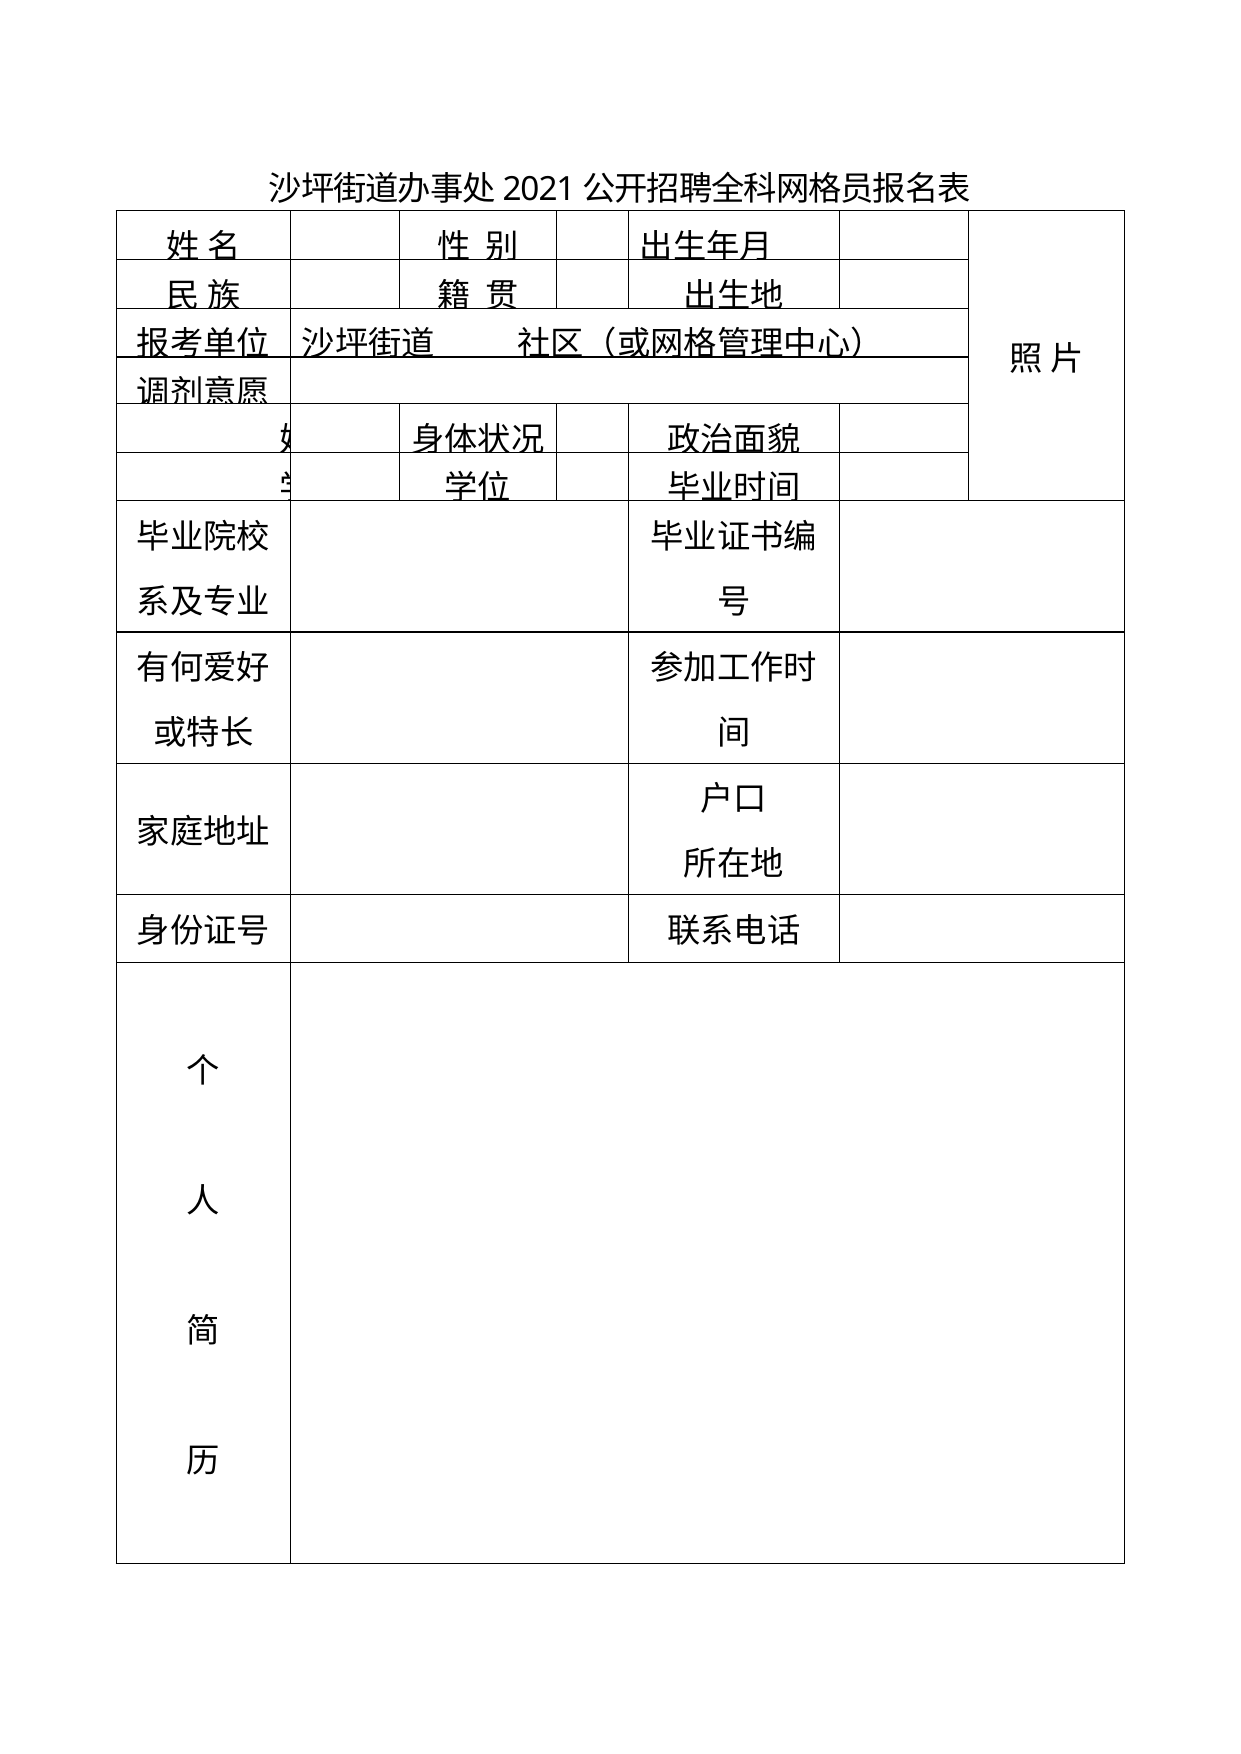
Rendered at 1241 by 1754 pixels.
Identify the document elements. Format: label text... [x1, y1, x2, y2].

table_cell 有何爱好或特长 [117, 633, 290, 762]
table_cell 身份证号 [117, 895, 290, 962]
table_cell 学 历 [117, 453, 290, 500]
table_cell 报考单位 [117, 309, 290, 356]
table_cell 个 人 简 历 [117, 963, 290, 1563]
table_header [840, 211, 968, 259]
table_cell 参加工作时间 [629, 633, 839, 762]
table_cell 学位 [400, 453, 556, 500]
table_cell 政治面貌 [629, 404, 839, 452]
table_cell 籍 贯 [400, 260, 556, 308]
table_cell [840, 895, 1124, 962]
table_cell [840, 501, 1124, 631]
table_cell 沙坪街道 社区（或网格管理中心） [291, 309, 968, 356]
table_cell 户口 所在地 [629, 764, 839, 893]
table_cell [291, 404, 399, 452]
table_cell 毕业证书编号 [629, 501, 839, 631]
table_cell [557, 404, 628, 452]
table_cell 婚 否 [117, 404, 290, 452]
table_cell 出生地 [629, 260, 839, 308]
table_cell [291, 895, 628, 962]
table_cell [291, 260, 399, 308]
table_cell 身体状况 [400, 404, 556, 452]
table_cell [291, 764, 628, 893]
table_header [557, 211, 628, 259]
table_cell [840, 764, 1124, 893]
table_cell 毕业时间 [629, 453, 839, 500]
table_cell [291, 501, 628, 631]
table_cell [291, 358, 968, 403]
table_header 姓 名 [117, 211, 290, 259]
table_header [291, 211, 399, 259]
table_cell [291, 453, 399, 500]
table_cell [840, 453, 968, 500]
table_cell [840, 404, 968, 452]
table_cell [840, 260, 968, 308]
table_cell [557, 260, 628, 308]
table_cell 调剂意愿 [117, 358, 290, 403]
table_cell [557, 453, 628, 500]
table_cell 家庭地址 [117, 764, 290, 893]
table_cell [291, 633, 628, 762]
table_cell 联系电话 [629, 895, 839, 962]
table_cell 民 族 [117, 260, 290, 308]
table_header 性 别 [400, 211, 556, 259]
table_cell [291, 963, 1124, 1563]
table_cell [840, 633, 1124, 762]
table_header 照 片 [969, 211, 1124, 500]
text 沙坪街道办事处2021公开招聘全科网格员报名表 [187, 162, 1053, 210]
table_header 出生年月 [629, 211, 839, 259]
table_cell 毕业院校系及专业 [117, 501, 290, 631]
